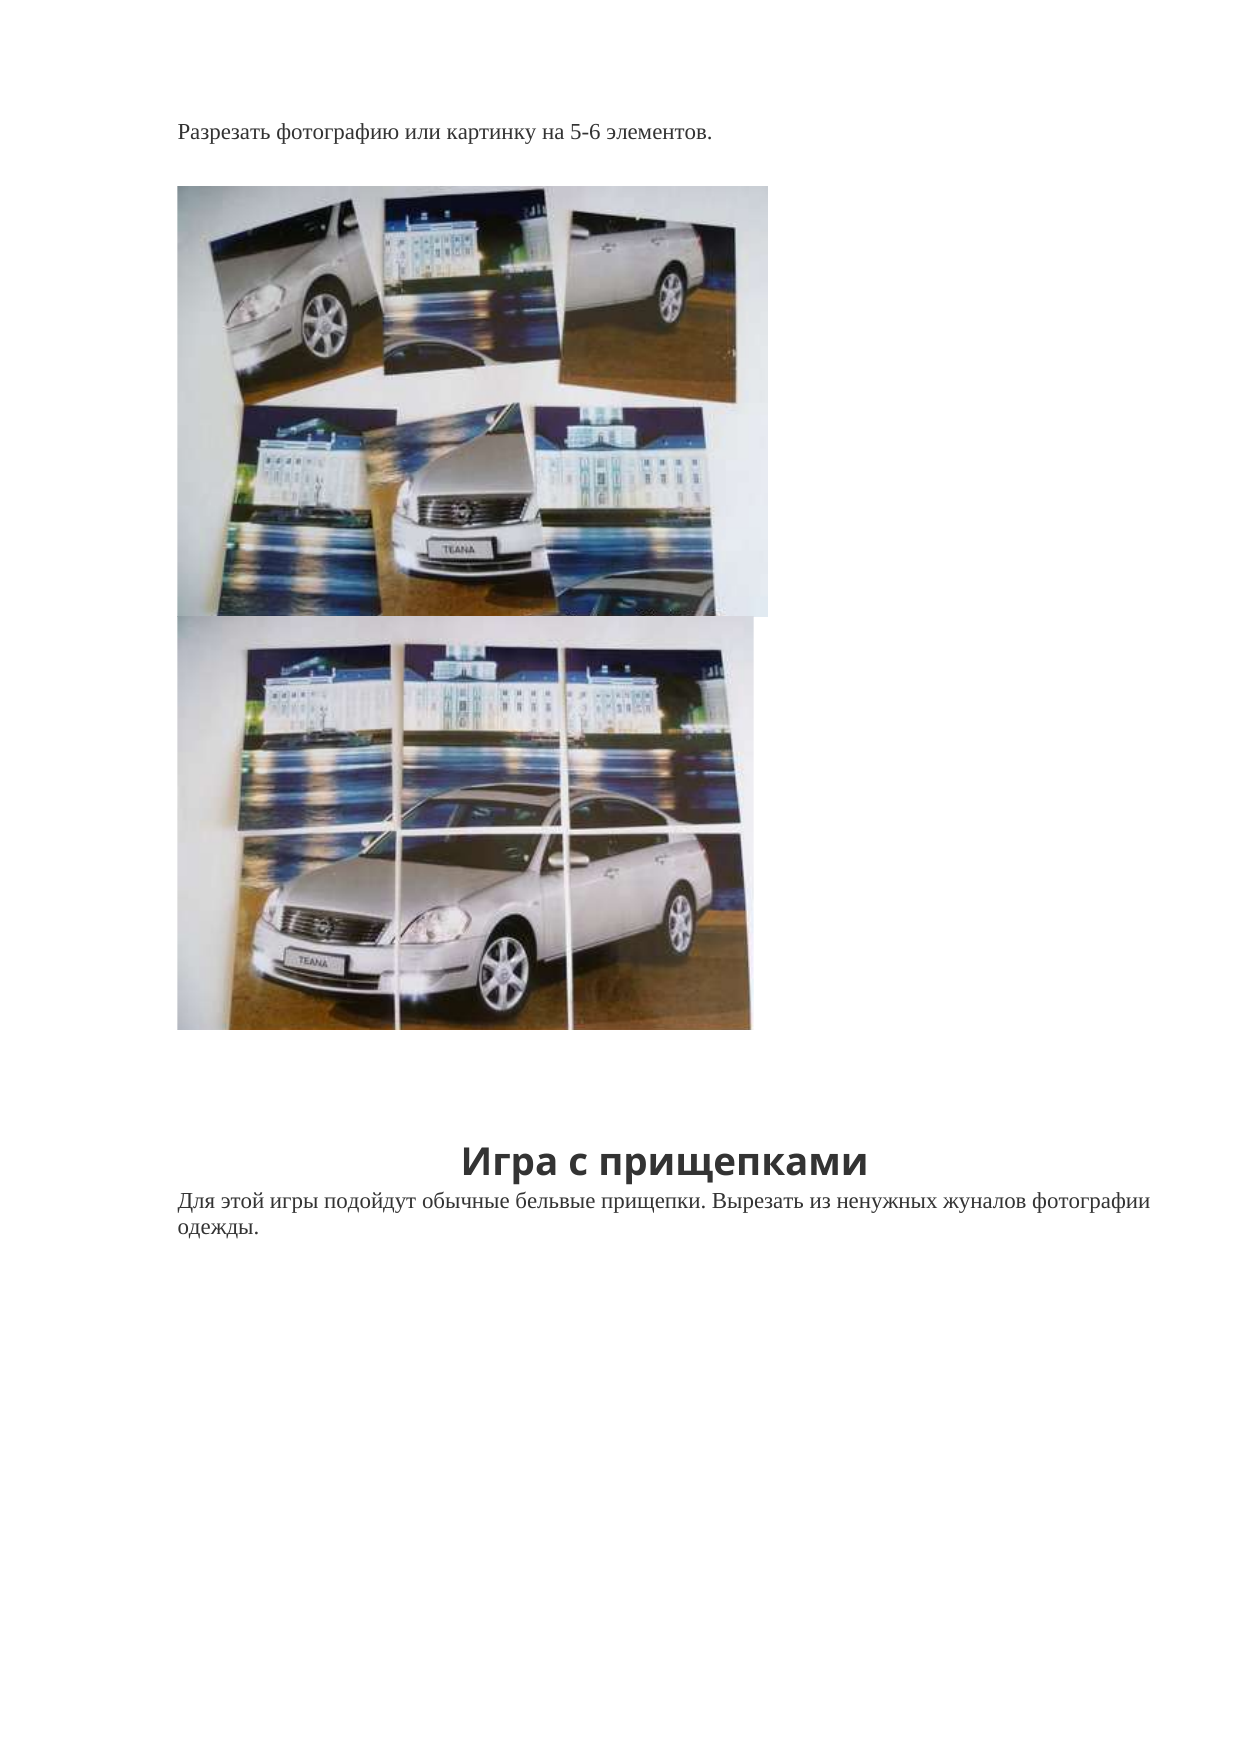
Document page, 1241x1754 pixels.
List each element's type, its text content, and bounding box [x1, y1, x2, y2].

text Для этой игры подойдут обычные бельвые прищепки. Вырезать из ненужных жуналов фотографии одежды. [177, 1187, 1152, 1240]
text Разрезать фотографию или картинку на 5-6 элементов. [177, 118, 1152, 144]
text Игра с прищепками [177, 1134, 1152, 1187]
picture [177, 186, 768, 1030]
